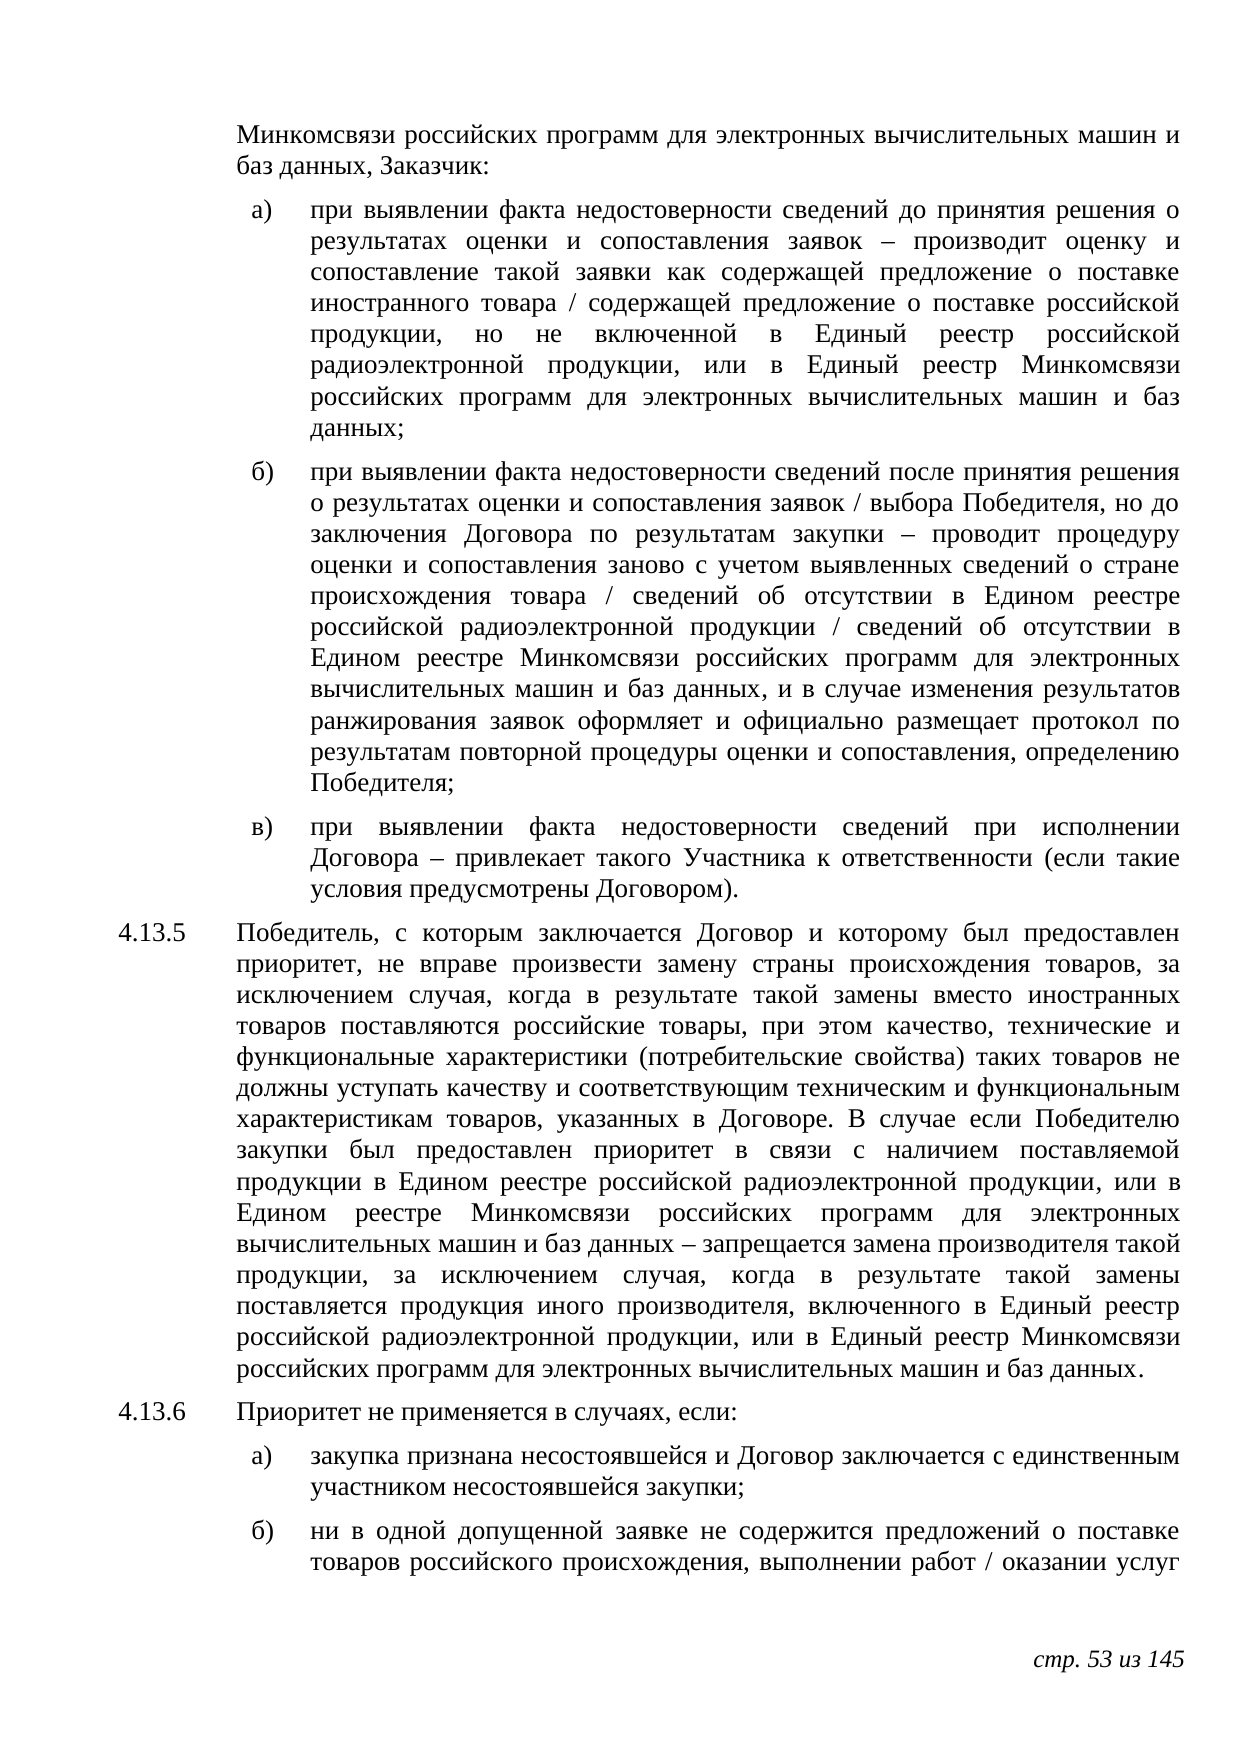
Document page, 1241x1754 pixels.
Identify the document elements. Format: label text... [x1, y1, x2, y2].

text при выявлении факта недостоверности сведений после принятия решения о результатах оценки и сопоставления заявок / выбора Победителя, но до заключения Договора по результатам закупки – проводит процедуру оценки и сопоставления заново с учетом выявленных сведений о стране происхождения товара / сведений об отсутствии в Едином реестре российской радиоэлектронной продукции / сведений об отсутствии в Едином реестре Минкомсвязи российских программ для электронных вычислительных машин и баз данных, и в случае изменения результатов ранжирования заявок оформляет и официально размещает протокол по результатам повторной процедуры оценки и сопоставления, определению Победителя; [251, 454, 1181, 797]
text при выявлении факта недостоверности сведений до принятия решения о результатах оценки и сопоставления заявок – производит оценку и сопоставление такой заявки как содержащей предложение о поставке иностранного товара / содержащей предложение о поставке российской продукции, но не включенной в Единый реестр российской радиоэлектронной продукции, или в Единый реестр Минкомсвязи российских программ для электронных вычислительных машин и баз данных; [251, 193, 1181, 442]
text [251, 1514, 1181, 1576]
text закупка признана несостоявшейся и Договор заключается с единственным участником несостоявшейся закупки; [251, 1439, 1181, 1501]
text при выявлении факта недостоверности сведений при исполнении Договора – привлекает такого Участника к ответственности (если такие условия предусмотрены Договором). [251, 810, 1181, 903]
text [118, 118, 1181, 180]
text Приоритет не применяется в случаях, если: [118, 1395, 1181, 1426]
text Победитель, с которым заключается Договор и которому был предоставлен приоритет, не вправе произвести замену страны происхождения товаров, за исключением случая, когда в результате такой замены вместо иностранных товаров поставляются российские товары, при этом качество, технические и функциональные характеристики (потребительские свойства) таких товаров не должны уступать качеству и соответствующим техническим и функциональным характеристикам товаров, указанных в Договоре. В случае если Победителю закупки был предоставлен приоритет в связи с наличием поставляемой продукции в Едином реестре российской радиоэлектронной продукции, или в Едином реестре Минкомсвязи российских программ для электронных вычислительных машин и баз данных – запрещается замена производителя такой продукции, за исключением случая, когда в результате такой замены поставляется продукция иного производителя, включенного в Единый реестр российской радиоэлектронной продукции, или в Единый реестр Минкомсвязи российских программ для электронных вычислительных машин и баз данных. [118, 916, 1181, 1383]
